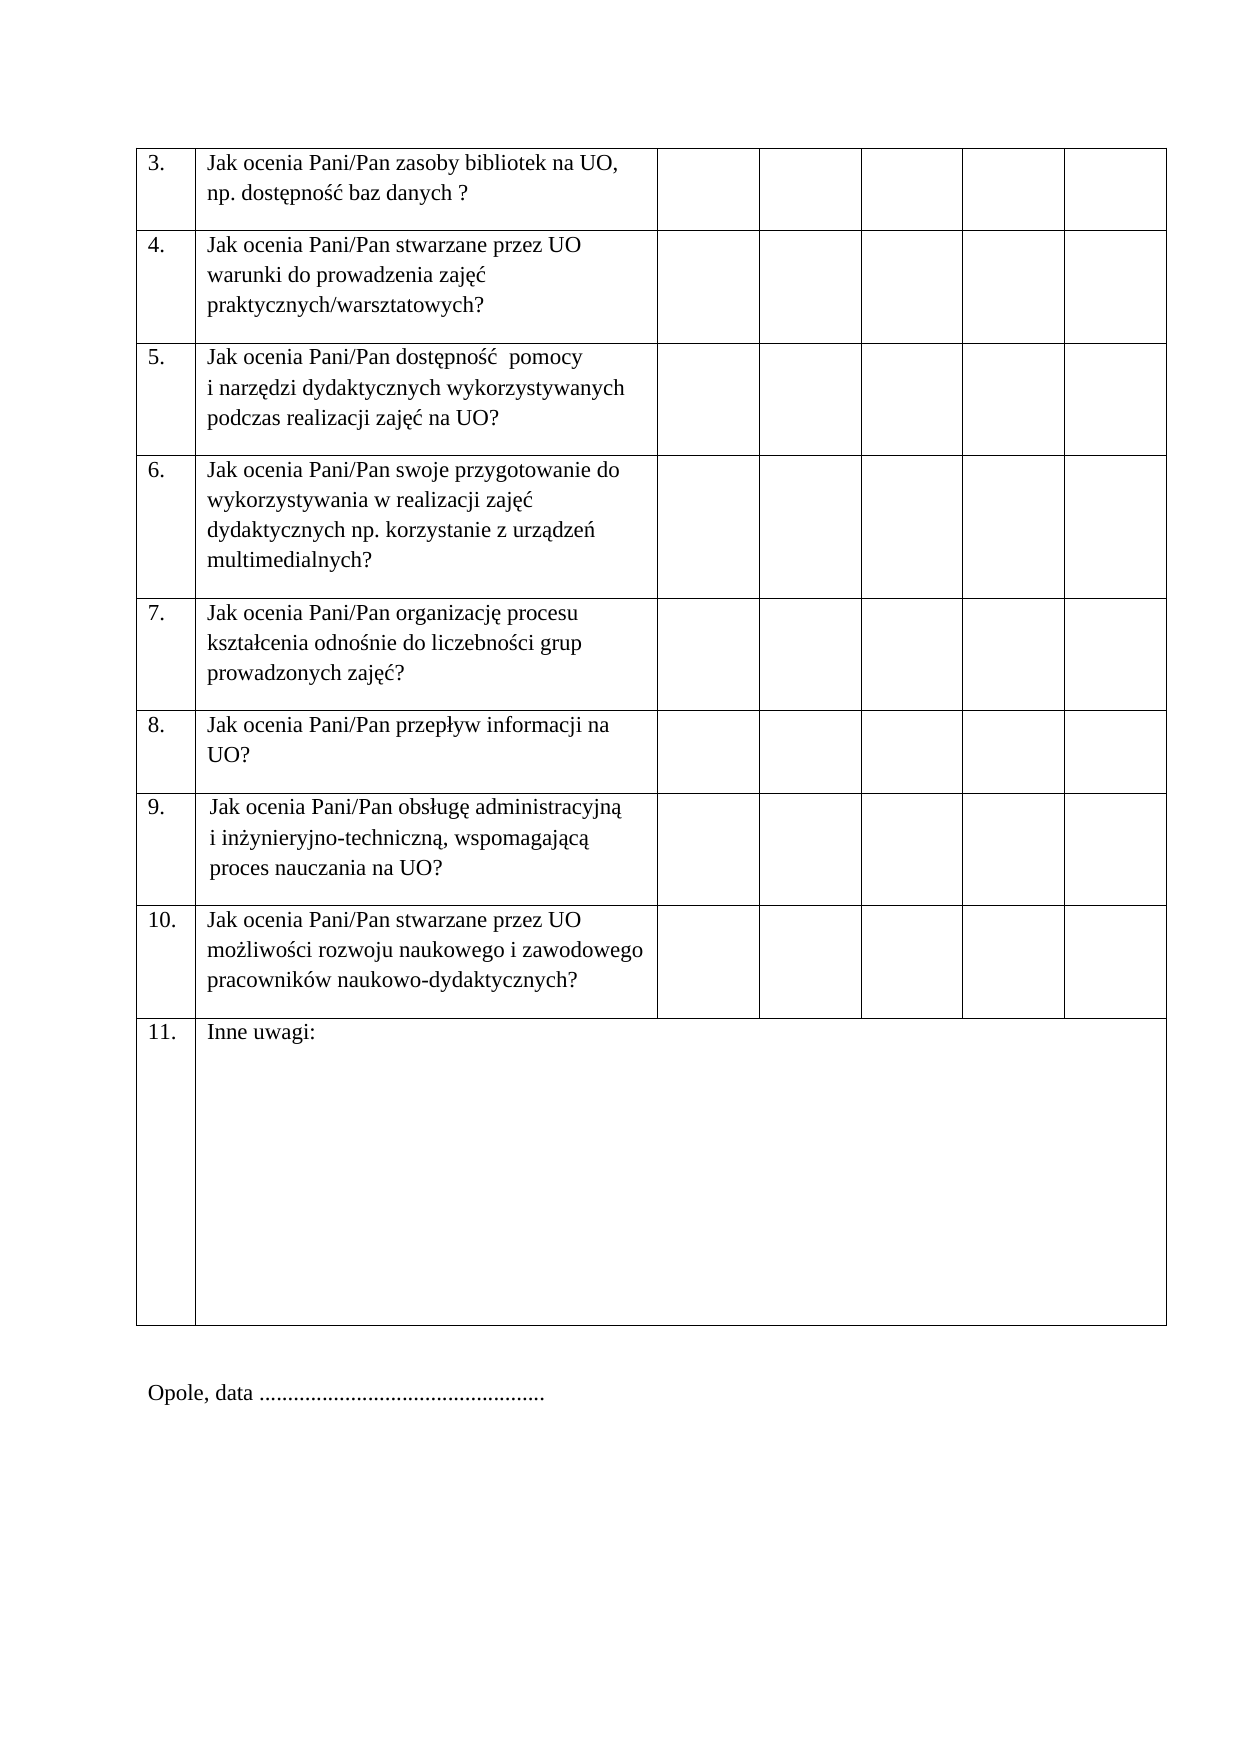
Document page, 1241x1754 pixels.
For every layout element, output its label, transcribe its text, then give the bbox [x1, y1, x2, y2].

table_cell 5. [137, 344, 195, 455]
table_cell [658, 456, 759, 598]
table_cell [963, 711, 1064, 792]
table_cell [658, 711, 759, 792]
table_cell Jak ocenia Pani/Pan obsługę administracyjną i inżynieryjno-techniczną, wspomagającą proces nauczania na UO? [196, 794, 657, 905]
table_cell 4. [137, 231, 195, 342]
table_cell 11. [137, 1019, 195, 1325]
table_cell [760, 456, 861, 598]
table_cell Jak ocenia Pani/Pan stwarzane przez UO możliwości rozwoju naukowego i zawodowego pracowników naukowo-dydaktycznych? [196, 906, 657, 1017]
table_cell Jak ocenia Pani/Pan dostępność pomocy i narzędzi dydaktycznych wykorzystywanych podczas realizacji zajęć na UO? [196, 344, 657, 455]
table_cell [1065, 149, 1166, 230]
table_cell [963, 599, 1064, 710]
text Opole, data .................................................. [148, 1379, 1093, 1405]
table_cell [963, 231, 1064, 342]
table_cell [1065, 794, 1166, 905]
table_cell [862, 456, 962, 598]
table_cell [658, 599, 759, 710]
table_cell [658, 344, 759, 455]
table_cell 3. [137, 149, 195, 230]
table_cell Jak ocenia Pani/Pan przepływ informacji na UO? [196, 711, 657, 792]
table_cell [760, 231, 861, 342]
table_cell [658, 149, 759, 230]
table_cell Jak ocenia Pani/Pan swoje przygotowanie do wykorzystywania w realizacji zajęć dydaktycznych np. korzystanie z urządzeń multimedialnych? [196, 456, 657, 598]
table_cell [760, 344, 861, 455]
table_cell [1065, 456, 1166, 598]
table_cell 7. [137, 599, 195, 710]
table_cell [862, 344, 962, 455]
table_cell [963, 149, 1064, 230]
table_cell [1065, 599, 1166, 710]
table_cell [862, 794, 962, 905]
table_cell Jak ocenia Pani/Pan stwarzane przez UO warunki do prowadzenia zajęć praktycznych/warsztatowych? [196, 231, 657, 342]
table_cell [862, 599, 962, 710]
table_cell [862, 231, 962, 342]
table_cell [963, 344, 1064, 455]
table_cell [862, 149, 962, 230]
table_cell [963, 456, 1064, 598]
table_cell [862, 906, 962, 1017]
table_cell [658, 794, 759, 905]
table_cell [760, 906, 861, 1017]
table_cell Jak ocenia Pani/Pan zasoby bibliotek na UO, np. dostępność baz danych ? [196, 149, 657, 230]
table_cell Jak ocenia Pani/Pan organizację procesu kształcenia odnośnie do liczebności grup prowadzonych zajęć? [196, 599, 657, 710]
table_cell 9. [137, 794, 195, 905]
table_cell [760, 711, 861, 792]
table_cell [658, 231, 759, 342]
table_cell [1065, 231, 1166, 342]
table_cell 10. [137, 906, 195, 1017]
table_cell [1065, 344, 1166, 455]
table_cell [862, 711, 962, 792]
table_cell [1065, 906, 1166, 1017]
table_cell [658, 906, 759, 1017]
table_cell [760, 794, 861, 905]
table_cell 6. [137, 456, 195, 598]
table_cell 8. [137, 711, 195, 792]
table_cell [1065, 711, 1166, 792]
table_cell [760, 149, 861, 230]
table_cell [963, 794, 1064, 905]
table_cell [963, 906, 1064, 1017]
table_cell Inne uwagi: [196, 1019, 1166, 1325]
table_cell [760, 599, 861, 710]
